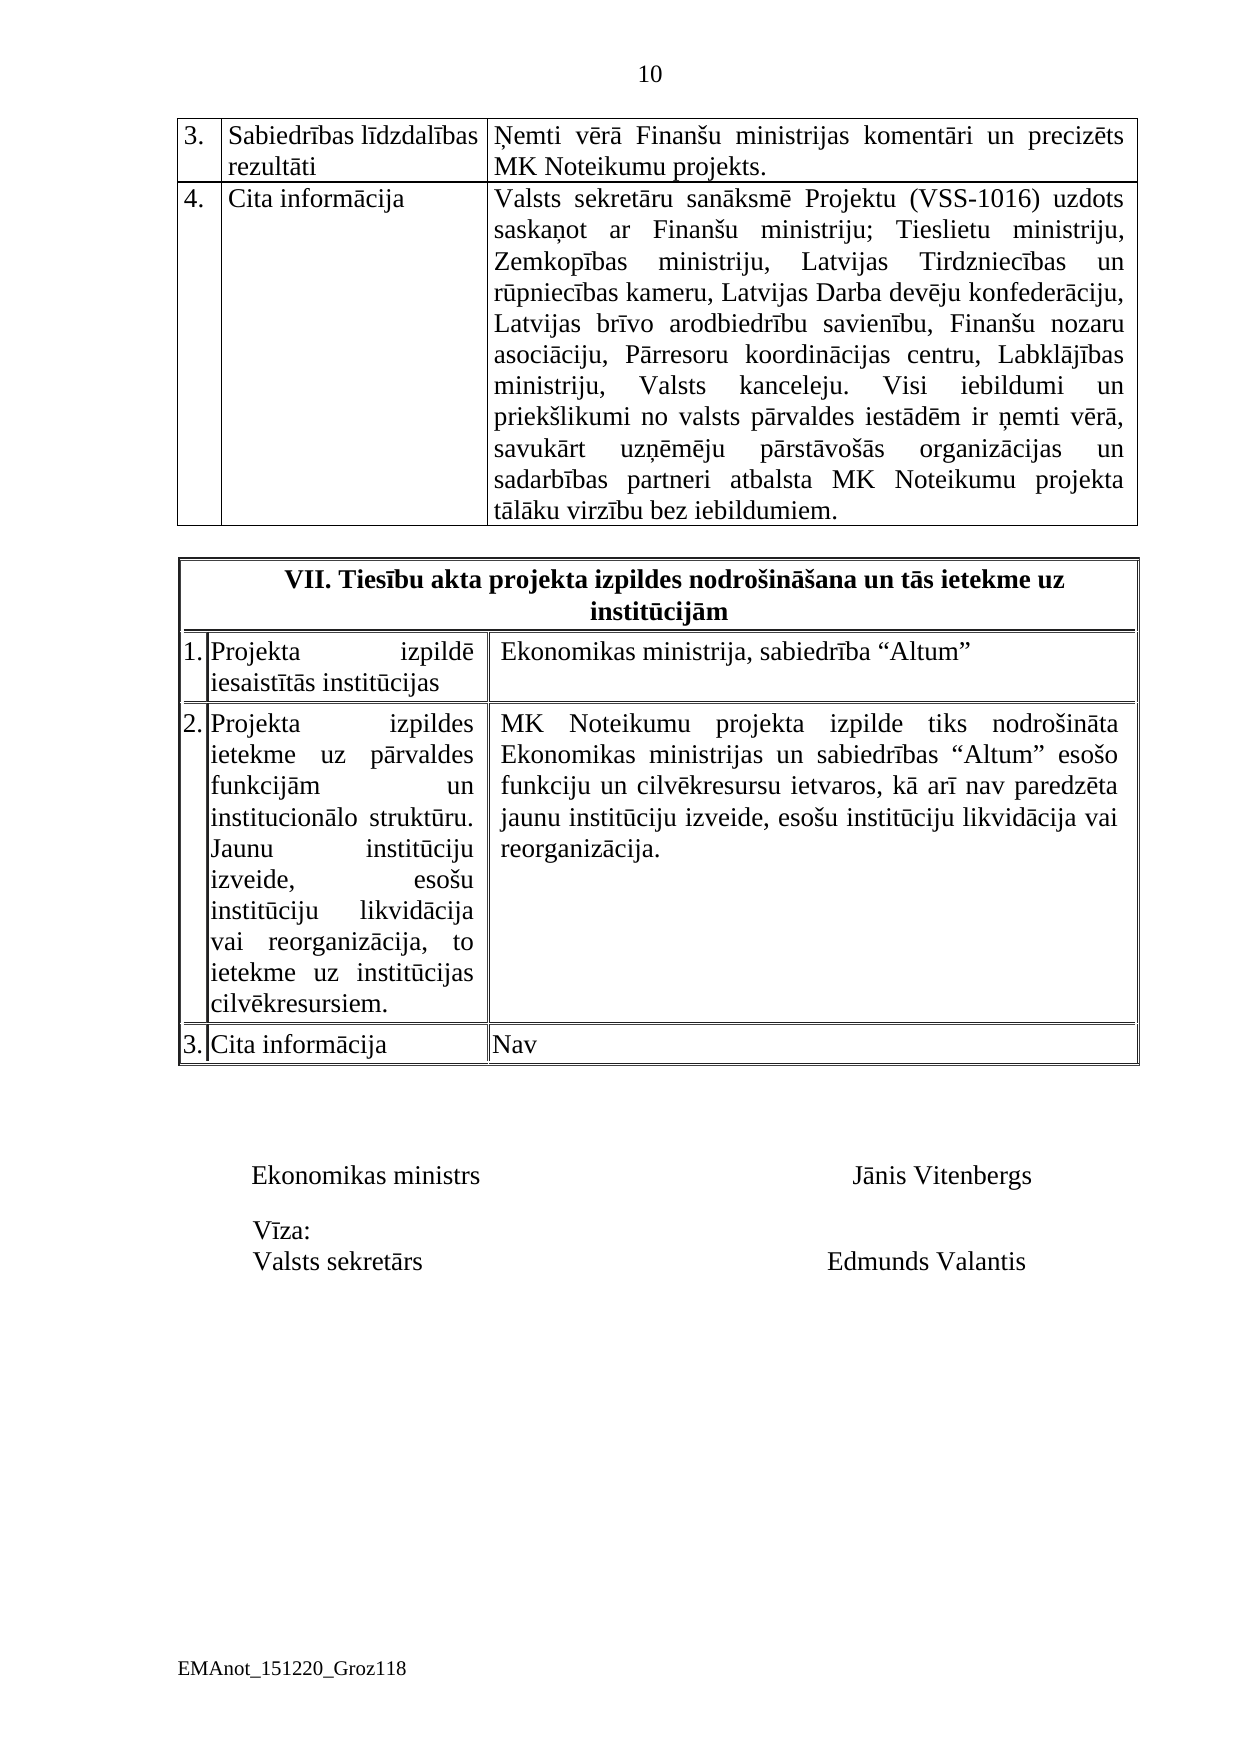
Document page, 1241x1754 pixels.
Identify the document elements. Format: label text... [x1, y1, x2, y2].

text Ekonomikas ministrs Jānis Vitenbergs [177, 1159, 1122, 1190]
table_cell 4. [178, 183, 221, 525]
table_cell 1. [181, 629, 206, 701]
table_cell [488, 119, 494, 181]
table_cell Sabiedrības līdzdalības rezultāti [222, 119, 487, 181]
table_cell Cita informācija [222, 183, 487, 525]
table_cell MK Noteikumu projekta izpilde tiks nodrošināta Ekonomikas ministrijas un sabiedrības “Altum” esošo funkciju un cilvēkresursu ietvaros, kā arī nav paredzēta jaunu institūciju izveide, esošu institūciju likvidācija vai reorganizācija. [489, 701, 1138, 1022]
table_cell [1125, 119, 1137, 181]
table_cell Valsts sekretāru sanāksmē Projektu (VSS-1016) uzdots saskaņot ar Finanšu ministriju; Tieslietu ministriju, Zemkopības ministriju, Latvijas Tirdzniecības un rūpniecības kameru, Latvijas Darba devēju konfederāciju, Latvijas brīvo arodbiedrību savienību, Finanšu nozaru asociāciju, Pārresoru koordinācijas centru, Labklājības ministriju, Valsts kanceleju. Visi iebildumi un priekšlikumi no valsts pārvaldes iestādēm ir ņemti vērā, savukārt uzņēmēju pārstāvošās organizācijas un sadarbības partneri atbalsta MK Noteikumu projekta tālāku virzību bez iebildumiem. [488, 183, 1137, 525]
text Valsts sekretārs Edmunds Valantis [177, 1245, 1122, 1277]
table_cell Nav [489, 1022, 1138, 1062]
table_header VII. Tiesību akta projekta izpildes nodrošināšana un tās ietekme uz institūcijām [181, 561, 1137, 629]
table_cell 3. [178, 119, 221, 181]
text Vīza: [177, 1214, 1122, 1245]
table_cell Projekta izpildē iesaistītās institūcijas [209, 633, 487, 701]
table_cell 2. [180, 701, 207, 1022]
table_cell 3. [180, 1022, 207, 1062]
table_cell Projekta izpildes ietekme uz pārvaldes funkcijām un institucionālo struktūru. Jaunu institūciju izveide, esošu institūciju likvidācija vai reorganizācija, to ietekme uz institūcijas cilvēkresursiem. [209, 704, 487, 1022]
table_cell Ekonomikas ministrija, sabiedrība “Altum” [490, 629, 1137, 701]
table_cell Cita informācija [207, 1025, 489, 1062]
